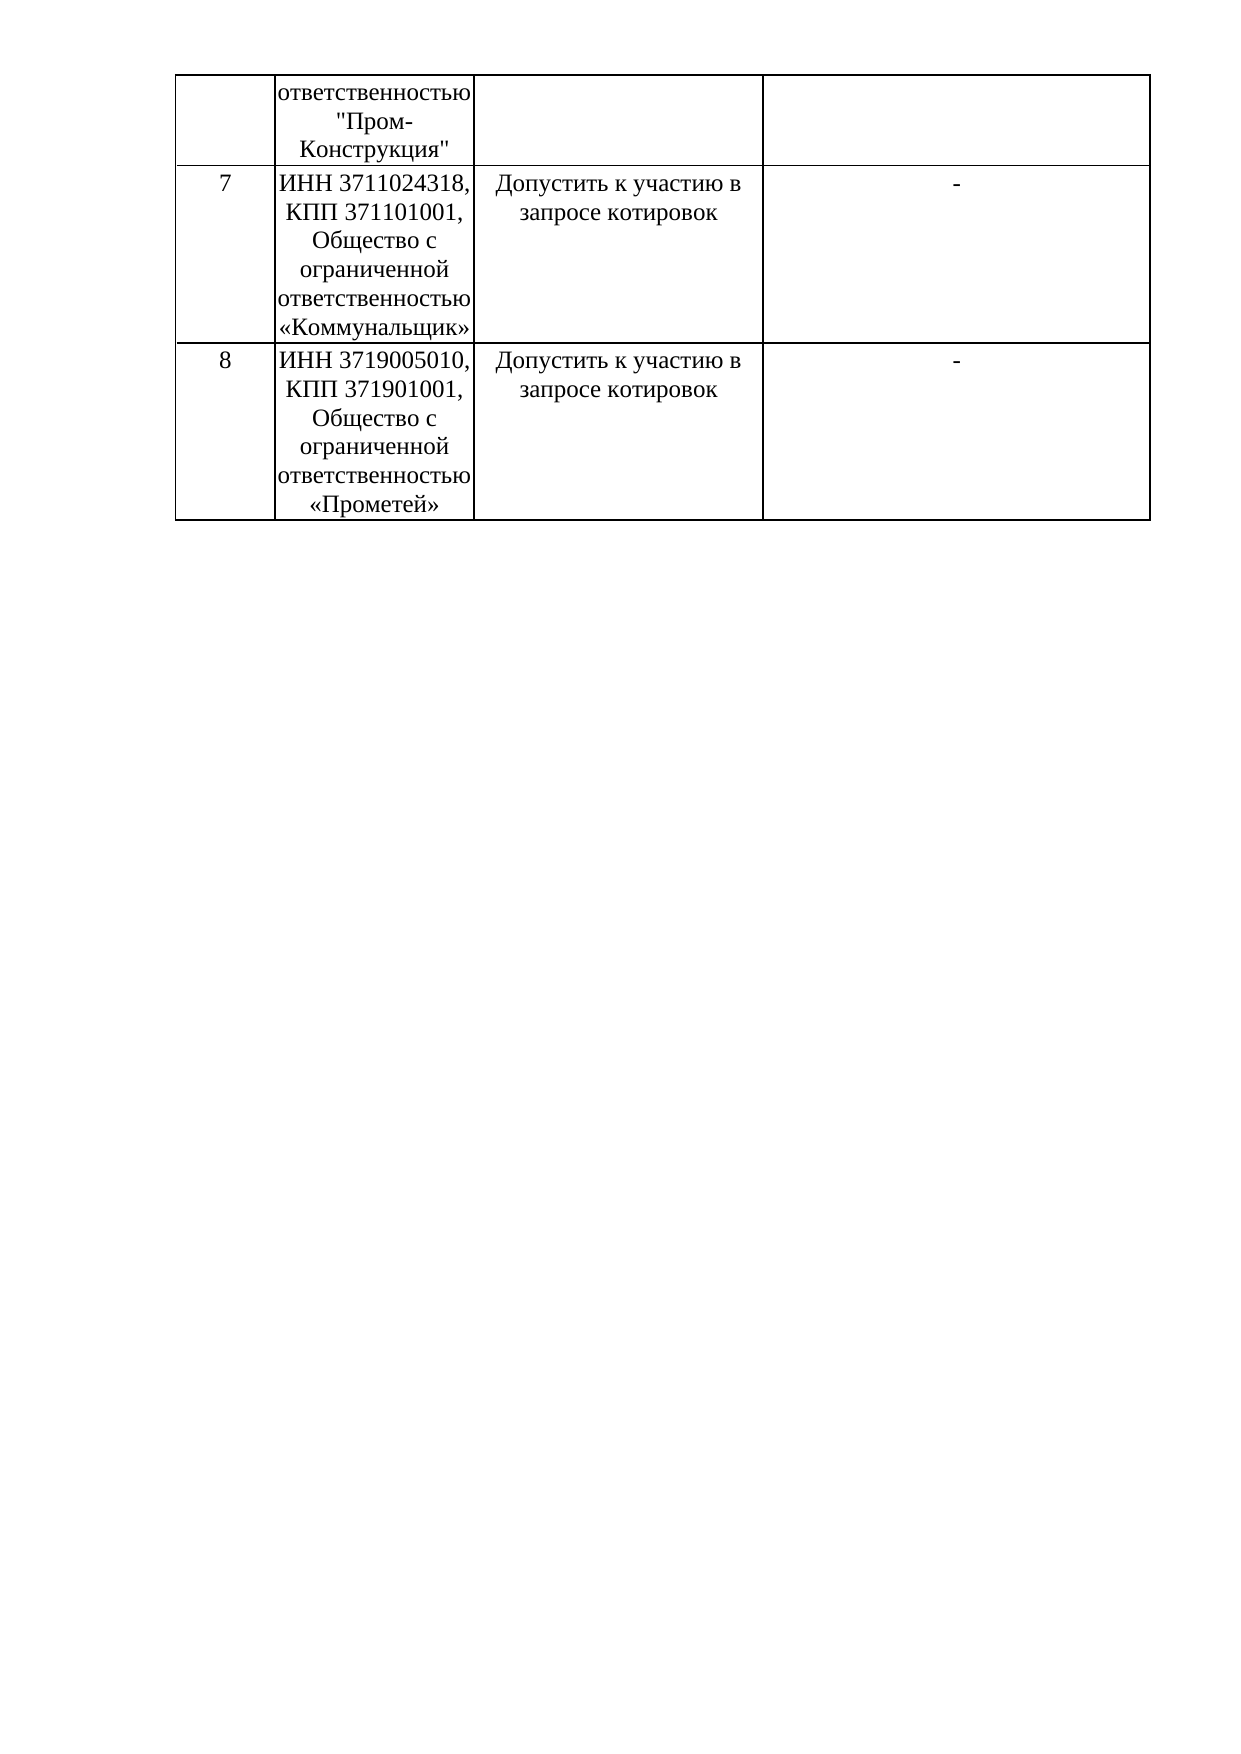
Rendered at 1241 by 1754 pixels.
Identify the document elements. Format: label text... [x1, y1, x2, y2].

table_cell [276, 76, 473, 165]
table_cell Допустить к участию в запросе котировок [475, 166, 762, 342]
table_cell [475, 76, 762, 165]
table_cell 8 [176, 343, 274, 519]
table_cell ИНН 3719005010, КПП 371901001, Общество с ограниченной ответственностью «Прометей» [276, 344, 473, 519]
table_cell Допустить к участию в запросе котировок [475, 344, 762, 519]
table_cell - [764, 166, 1149, 342]
table_cell - [764, 344, 1149, 519]
table_cell ИНН 3711024318, КПП 371101001, Общество с ограниченной ответственностью «Коммунальщик» [276, 166, 473, 342]
table_cell - [764, 76, 1149, 165]
table_cell 7 [176, 166, 274, 342]
table_cell 6 [176, 76, 274, 165]
